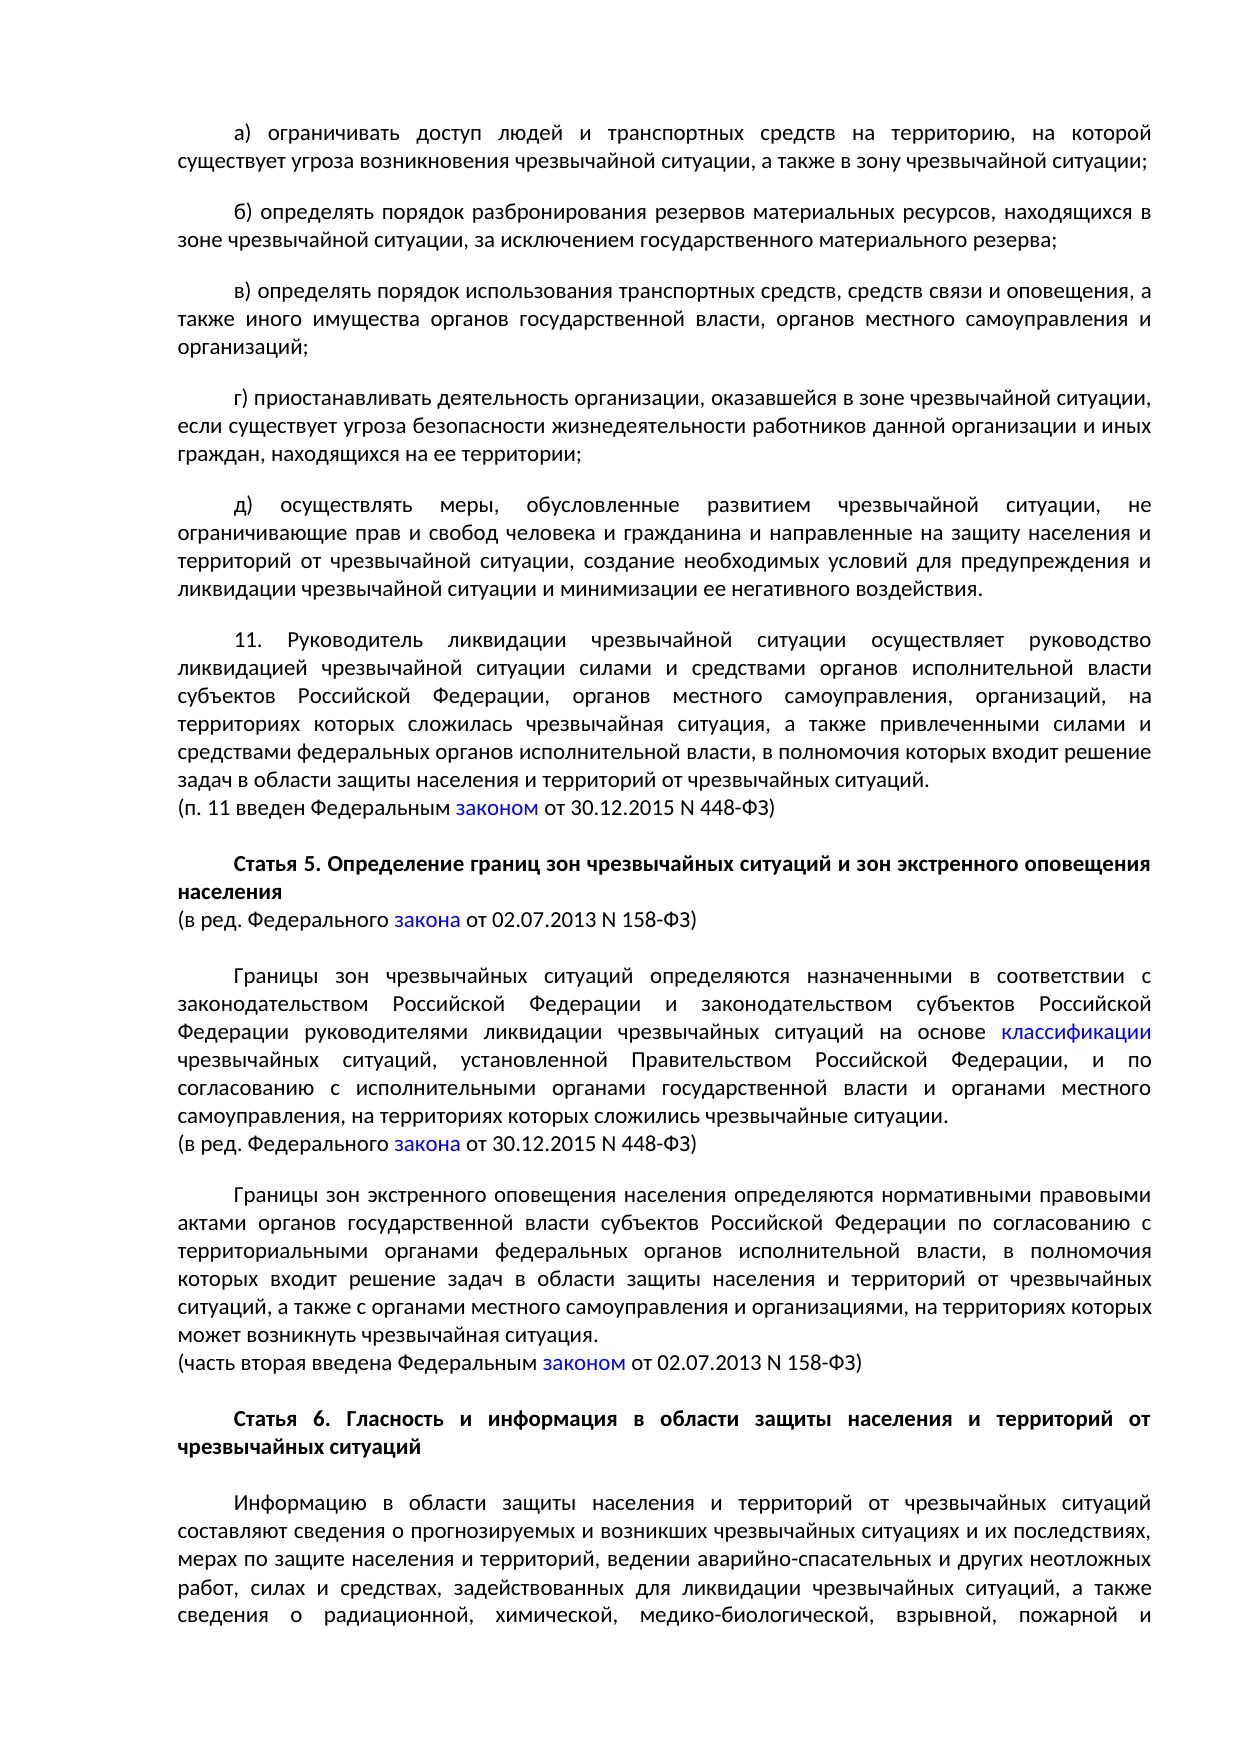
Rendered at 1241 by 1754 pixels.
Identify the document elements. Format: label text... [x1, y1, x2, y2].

text а) ограничивать доступ людей и транспортных средств на территорию, на которой существует угроза возникновения чрезвычайной ситуации, а также в зону чрезвычайной ситуации; [177, 118, 1152, 174]
text (в ред. Федерального закона от 02.07.2013 N 158-ФЗ) [177, 905, 1152, 933]
text (часть вторая введена Федеральным законом от 02.07.2013 N 158-ФЗ) [177, 1348, 1152, 1376]
text б) определять порядок разбронирования резервов материальных ресурсов, находящихся в зоне чрезвычайной ситуации, за исключением государственного материального резерва; [177, 197, 1152, 253]
text (п. 11 введен Федеральным законом от 30.12.2015 N 448-ФЗ) [177, 793, 1152, 821]
text 11. Руководитель ликвидации чрезвычайной ситуации осуществляет руководство ликвидацией чрезвычайной ситуации силами и средствами органов исполнительной власти субъектов Российской Федерации, органов местного самоуправления, организаций, на территориях которых сложилась чрезвычайная ситуация, а также привлеченными силами и средствами федеральных органов исполнительной власти, в полномочия которых входит решение задач в области защиты населения и территорий от чрезвычайных ситуаций. [177, 625, 1152, 793]
text Границы зон чрезвычайных ситуаций определяются назначенными в соответствии с законодательством Российской Федерации и законодательством субъектов Российской Федерации руководителями ликвидации чрезвычайных ситуаций на основе классификации чрезвычайных ситуаций, установленной Правительством Российской Федерации, и по согласованию с исполнительными органами государственной власти и органами местного самоуправления, на территориях которых сложились чрезвычайные ситуации. [177, 961, 1152, 1129]
text г) приостанавливать деятельность организации, оказавшейся в зоне чрезвычайной ситуации, если существует угроза безопасности жизнедеятельности работников данной организации и иных граждан, находящихся на ее территории; [177, 383, 1152, 467]
text (в ред. Федерального закона от 30.12.2015 N 448-ФЗ) [177, 1129, 1152, 1157]
title Статья 6. Гласность и информация в области защиты населения и территорий от чрезвычайных ситуаций [177, 1404, 1152, 1461]
text в) определять порядок использования транспортных средств, средств связи и оповещения, а также иного имущества органов государственной власти, органов местного самоуправления и организаций; [177, 276, 1152, 360]
title Статья 5. Определение границ зон чрезвычайных ситуаций и зон экстренного оповещения населения [177, 849, 1152, 905]
text д) осуществлять меры, обусловленные развитием чрезвычайной ситуации, не ограничивающие прав и свобод человека и гражданина и направленные на защиту населения и территорий от чрезвычайной ситуации, создание необходимых условий для предупреждения и ликвидации чрезвычайной ситуации и минимизации ее негативного воздействия. [177, 490, 1152, 602]
text Границы зон экстренного оповещения населения определяются нормативными правовыми актами органов государственной власти субъектов Российской Федерации по согласованию с территориальными органами федеральных органов исполнительной власти, в полномочия которых входит решение задач в области защиты населения и территорий от чрезвычайных ситуаций, а также с органами местного самоуправления и организациями, на территориях которых может возникнуть чрезвычайная ситуация. [177, 1180, 1152, 1348]
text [177, 1488, 1152, 1629]
